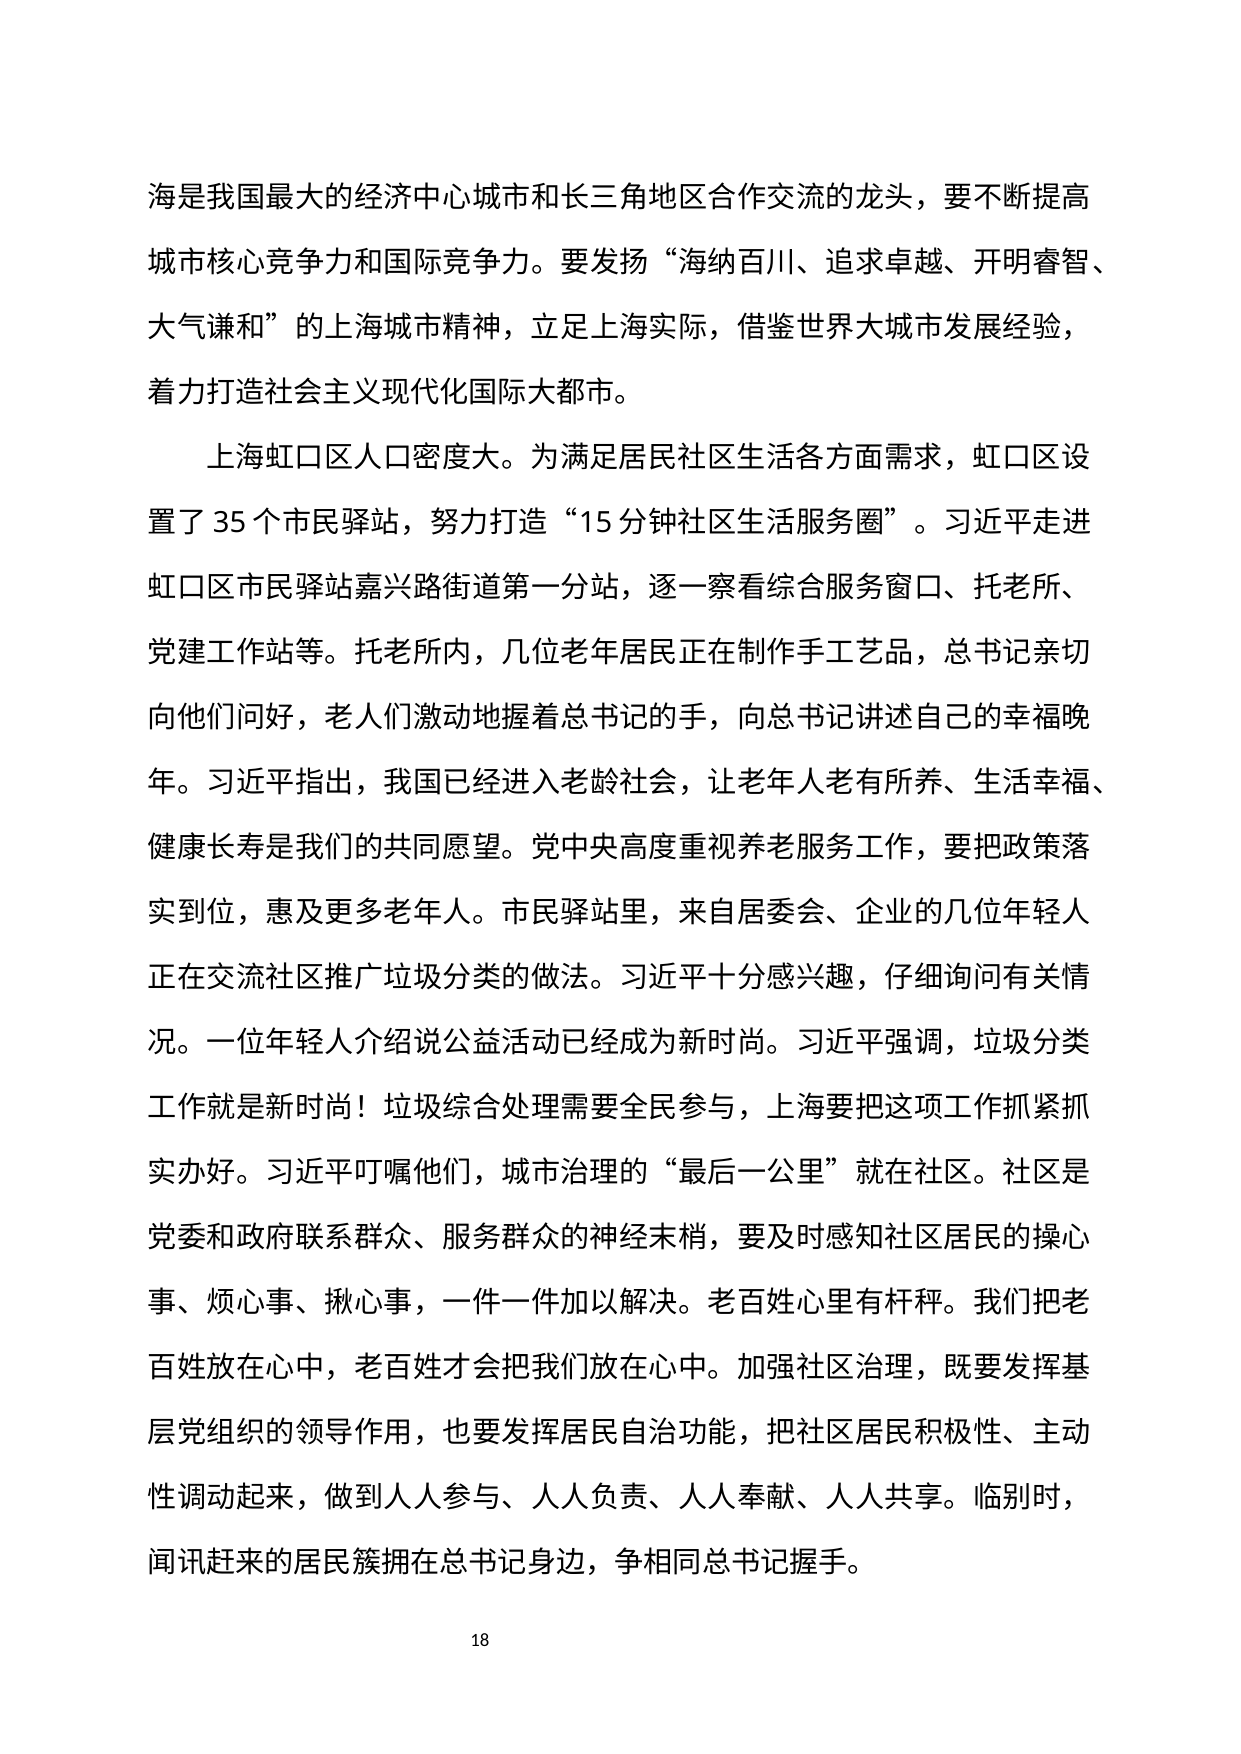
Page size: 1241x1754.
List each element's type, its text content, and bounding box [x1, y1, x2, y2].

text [148, 162, 1093, 422]
text 上海虹口区人口密度大。为满足居民社区生活各方面需求，虹口区设置了35个市民驿站，努力打造“15分钟社区生活服务圈”。习近平走进虹口区市民驿站嘉兴路街道第一分站，逐一察看综合服务窗口、托老所、党建工作站等。托老所内，几位老年居民正在制作手工艺品，总书记亲切向他们问好，老人们激动地握着总书记的手，向总书记讲述自己的幸福晚年。习近平指出，我国已经进入老龄社会，让老年人老有所养、生活幸福、健康长寿是我们的共同愿望。党中央高度重视养老服务工作，要把政策落实到位，惠及更多老年人。市民驿站里，来自居委会、企业的几位年轻人正在交流社区推广垃圾分类的做法。习近平十分感兴趣，仔细询问有关情况。一位年轻人介绍说公益活动已经成为新时尚。习近平强调，垃圾分类工作就是新时尚！垃圾综合处理需要全民参与，上海要把这项工作抓紧抓实办好。习近平叮嘱他们，城市治理的“最后一公里”就在社区。社区是党委和政府联系群众、服务群众的神经末梢，要及时感知社区居民的操心事、烦心事、揪心事，一件一件加以解决。老百姓心里有杆秤。我们把老百姓放在心中，老百姓才会把我们放在心中。加强社区治理，既要发挥基层党组织的领导作用，也要发挥居民自治功能，把社区居民积极性、主动性调动起来，做到人人参与、人人负责、人人奉献、人人共享。临别时，闻讯赶来的居民簇拥在总书记身边，争相同总书记握手。 [148, 422, 1093, 1592]
